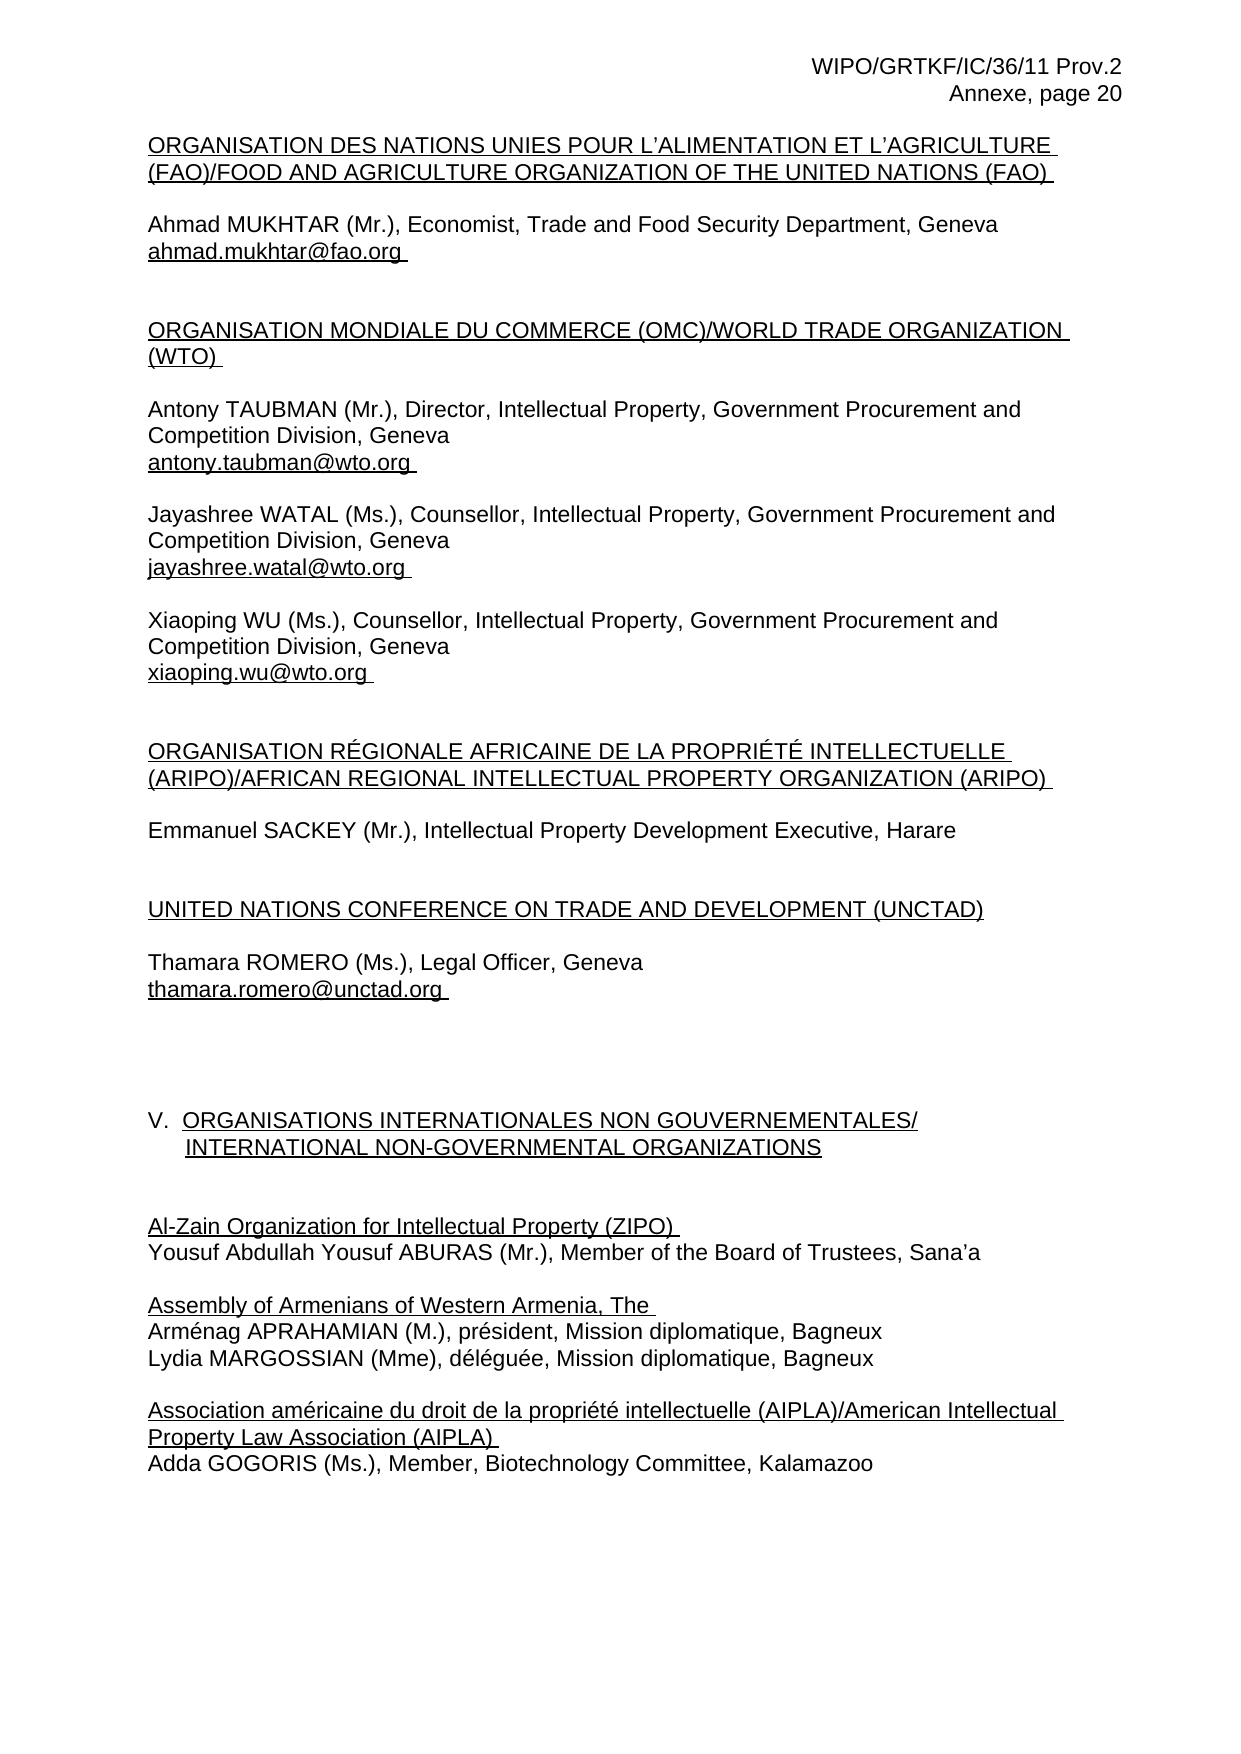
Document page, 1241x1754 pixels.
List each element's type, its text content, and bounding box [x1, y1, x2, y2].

text xiaoping.wu@wto.org [148, 659, 1122, 686]
text Adda GOGORIS (Ms.), Member, Biotechnology Committee, Kalamazoo [148, 1450, 1122, 1476]
text Arménag APRAHAMIAN (M.), président, Mission diplomatique, Bagneux [148, 1318, 1122, 1344]
text Lydia MARGOSSIAN (Mme), déléguée, Mission diplomatique, Bagneux [148, 1344, 1122, 1371]
text ORGANISATION DES NATIONS UNIES POUR L’ALIMENTATION ET L’AGRICULTURE (FAO)/FOOD AND AGRICULTURE ORGANIZATION OF THE UNITED NATIONS (FAO) [148, 132, 1122, 185]
text Jayashree WATAL (Ms.), Counsellor, Intellectual Property, Government Procurement and Competition Division, Geneva [148, 501, 1122, 554]
text Xiaoping WU (Ms.), Counsellor, Intellectual Property, Government Procurement and Competition Division, Geneva [148, 607, 1122, 659]
text Thamara ROMERO (Ms.), Legal Officer, Geneva [148, 949, 1122, 976]
text UNITED NATIONS CONFERENCE ON TRADE AND DEVELOPMENT (UNCTAD) [148, 896, 1122, 923]
text Antony TAUBMAN (Mr.), Director, Intellectual Property, Government Procurement and Competition Division, Geneva [148, 396, 1122, 448]
text ORGANISATION RÉGIONALE AFRICAINE DE LA PROPRIÉTÉ INTELLECTUELLE (ARIPO)/AFRICAN REGIONAL INTELLECTUAL PROPERTY ORGANIZATION (ARIPO) [148, 738, 1122, 791]
text antony.taubman@wto.org [148, 448, 1122, 475]
text Yousuf Abdullah Yousuf ABURAS (Mr.), Member of the Board of Trustees, Sana’a [148, 1239, 1122, 1265]
text jayashree.watal@wto.org [148, 554, 1122, 580]
text Association américaine du droit de la propriété intellectuelle (AIPLA)/American Intellectual Property Law Association (AIPLA) [148, 1397, 1122, 1450]
text thamara.romero@unctad.org [148, 976, 1122, 1002]
text Emmanuel SACKEY (Mr.), Intellectual Property Development Executive, Harare [148, 817, 1122, 844]
text V. Organisations internationales non Gouvernementales/ International Non-Governmental Organizations [148, 1107, 1122, 1160]
text ORGANISATION MONDIALE DU COMMERCE (OMC)/WORLD TRADE ORGANIZATION (WTO) [148, 317, 1122, 369]
text ahmad.mukhtar@fao.org [148, 238, 1122, 264]
text Assembly of Armenians of Western Armenia, The [148, 1292, 1122, 1318]
text Ahmad MUKHTAR (Mr.), Economist, Trade and Food Security Department, Geneva [148, 211, 1122, 238]
text Al-Zain Organization for Intellectual Property (ZIPO) [148, 1213, 1122, 1239]
